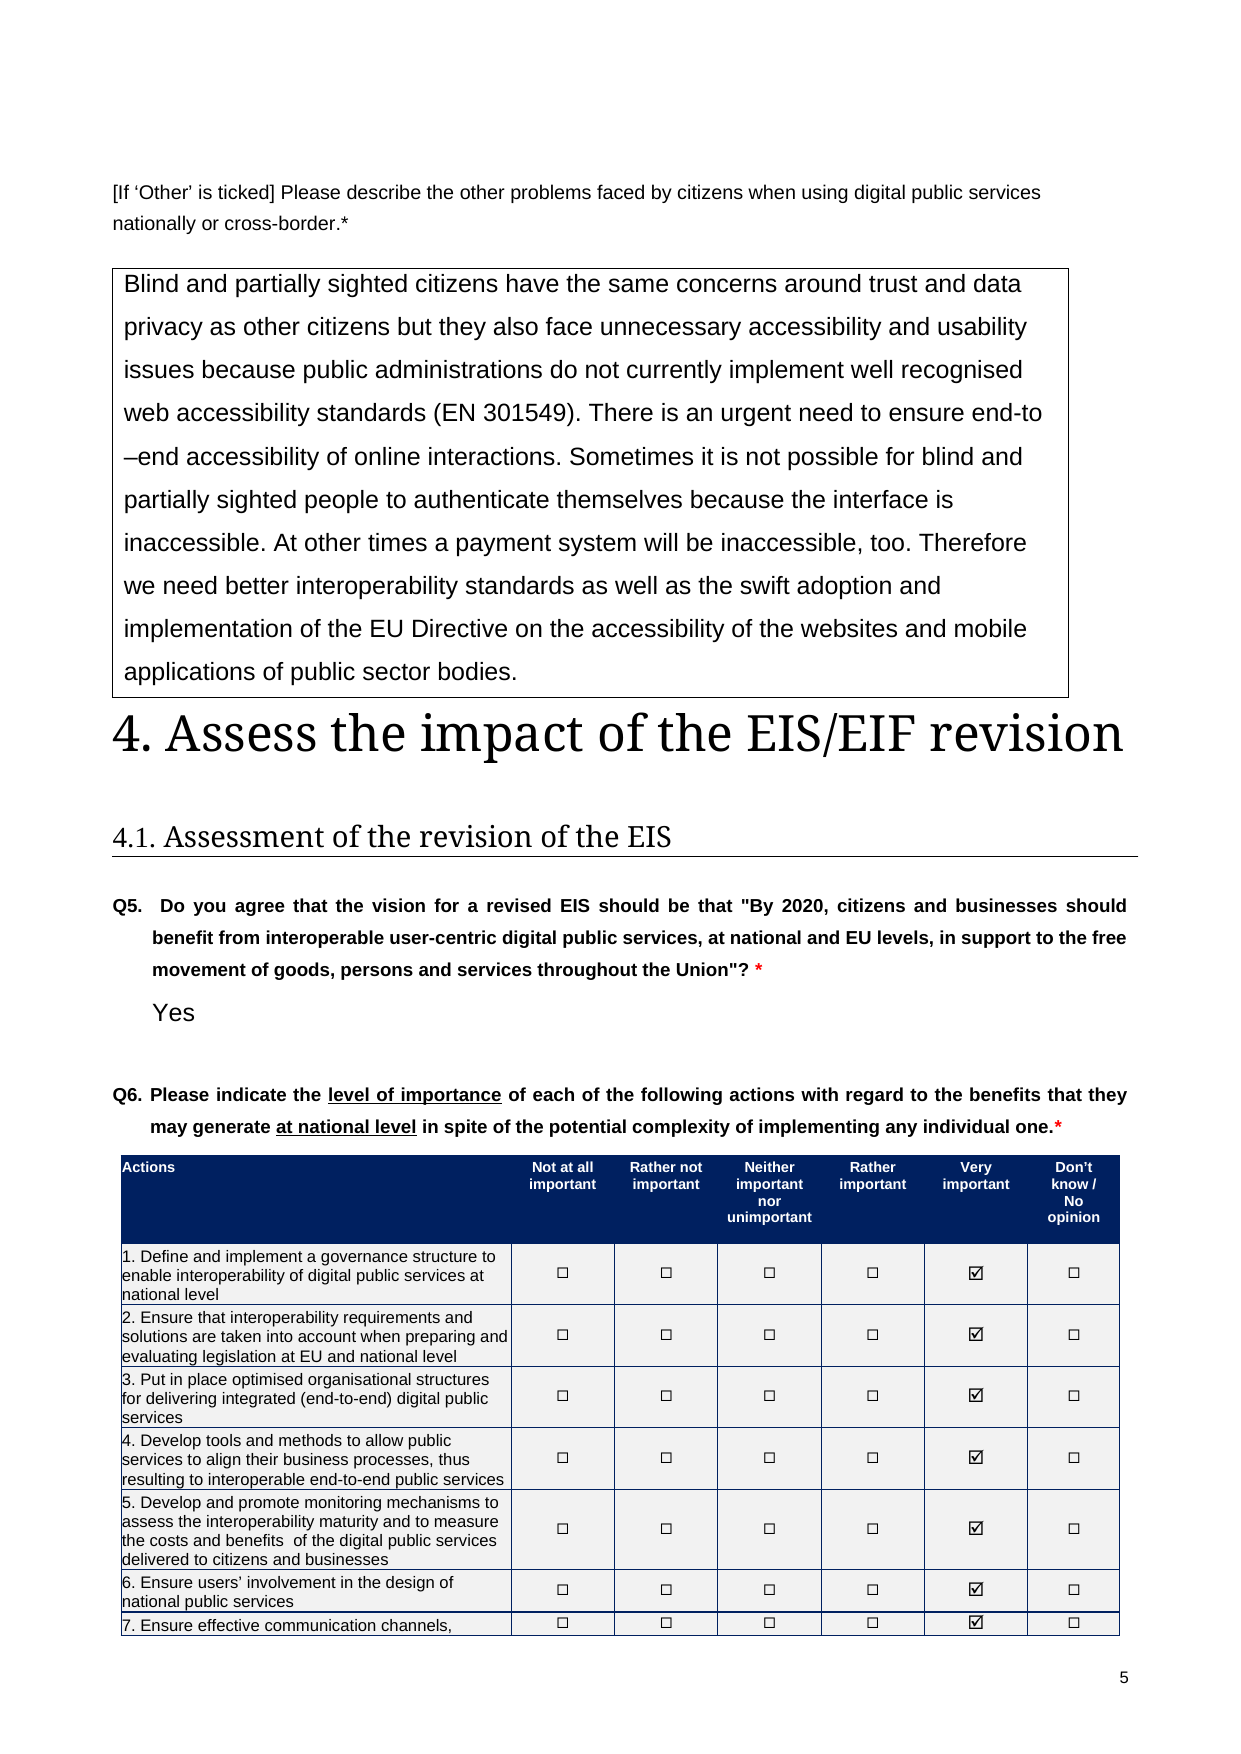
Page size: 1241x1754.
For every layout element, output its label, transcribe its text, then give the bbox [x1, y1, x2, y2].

table_cell [512, 1305, 614, 1366]
table_cell [822, 1244, 924, 1304]
subtitle Assess the impact of the EIS/EIF revision [112, 698, 1128, 766]
table_cell [615, 1244, 717, 1304]
table_cell [925, 1613, 1027, 1635]
table_cell [615, 1570, 717, 1611]
table_cell [512, 1613, 614, 1635]
table_cell [925, 1367, 1027, 1427]
table_header Rather important [822, 1156, 924, 1243]
table_cell [925, 1428, 1027, 1488]
table_cell [822, 1490, 924, 1569]
table_cell 2. Ensure that interoperability requirements and solutions are taken into account when preparing and evaluating legislation at EU and national level [122, 1305, 511, 1366]
table_cell [1028, 1305, 1119, 1366]
table_cell [925, 1490, 1027, 1569]
table_cell [615, 1428, 717, 1488]
table_cell [615, 1613, 717, 1635]
text [If ‘Other’ is ticked] Please describe the other problems faced by citizens when using digital public services nationally or cross-border.* [112, 174, 1128, 237]
table_cell [615, 1490, 717, 1569]
table_cell [1028, 1244, 1119, 1304]
list Please indicate the level of importance of each of the following actions with regard to the benefits that they may generate at national level in spite of the potential complexity of implementing any individual one.* [112, 1084, 1128, 1138]
table_cell [822, 1367, 924, 1427]
table_cell [1028, 1428, 1119, 1488]
table_cell [512, 1570, 614, 1611]
table_cell [512, 1244, 614, 1304]
table_header Blind and partially sighted citizens have the same concerns around trust and data privacy as other citizens but they also face unnecessary accessibility and usability issues because public administrations do not currently implement well recognised web accessibility standards (EN 301549). There is an urgent need to ensure end-to –end accessibility of online interactions. Sometimes it is not possible for blind and partially sighted people to authenticate themselves because the interface is inaccessible. At other times a payment system will be inaccessible, too. Therefore we need better interoperability standards as well as the swift adoption and implementation of the EU Directive on the accessibility of the websites and mobile applications of public sector bodies. [113, 269, 1068, 697]
table_cell 3. Put in place optimised organisational structures for delivering integrated (end-to-end) digital public services [122, 1367, 511, 1427]
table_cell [122, 1613, 511, 1635]
table_header Very important [925, 1156, 1027, 1243]
table_cell [718, 1305, 821, 1366]
table_cell [512, 1367, 614, 1427]
table_cell [925, 1570, 1027, 1611]
table_cell [718, 1570, 821, 1611]
table_cell [1028, 1613, 1119, 1635]
table_header Neither important nor unimportant [718, 1156, 821, 1243]
table_cell [1028, 1367, 1119, 1427]
table_cell [615, 1305, 717, 1366]
table_cell 1. Define and implement a governance structure to enable interoperability of digital public services at national level [122, 1244, 511, 1304]
list Do you agree that the vision for a revised EIS should be that "By 2020, citizens and businesses should benefit from interoperable user-centric digital public services, at national and EU levels, in support to the free movement of goods, persons and services throughout the Union"? * [112, 895, 1128, 981]
table_header Not at all important [512, 1156, 614, 1243]
subtitle Assessment of the revision of the EIS [112, 816, 1138, 856]
table_cell [512, 1490, 614, 1569]
table_header Don’t know / No opinion [1028, 1156, 1119, 1243]
table_cell [718, 1244, 821, 1304]
table_cell [925, 1244, 1027, 1304]
table_header Actions [122, 1156, 511, 1243]
table_cell 5. Develop and promote monitoring mechanisms to assess the interoperability maturity and to measure the costs and benefits of the digital public services delivered to citizens and businesses [122, 1490, 511, 1569]
table_cell [1028, 1570, 1119, 1611]
table_cell 6. Ensure users’ involvement in the design of national public services [122, 1570, 511, 1611]
table_cell [822, 1570, 924, 1611]
table_cell [718, 1428, 821, 1488]
table_cell [718, 1367, 821, 1427]
table_cell [925, 1305, 1027, 1366]
table_cell [822, 1305, 924, 1366]
table_cell [822, 1613, 924, 1635]
table_cell [718, 1613, 821, 1635]
table_cell [512, 1428, 614, 1488]
table_cell [1028, 1490, 1119, 1569]
text Yes [152, 998, 1128, 1027]
table_cell [615, 1367, 717, 1427]
table_cell [718, 1490, 821, 1569]
table_header Rather not important [615, 1156, 717, 1243]
table_cell [822, 1428, 924, 1488]
table_cell 4. Develop tools and methods to allow public services to align their business processes, thus resulting to interoperable end-to-end public services [122, 1428, 511, 1488]
